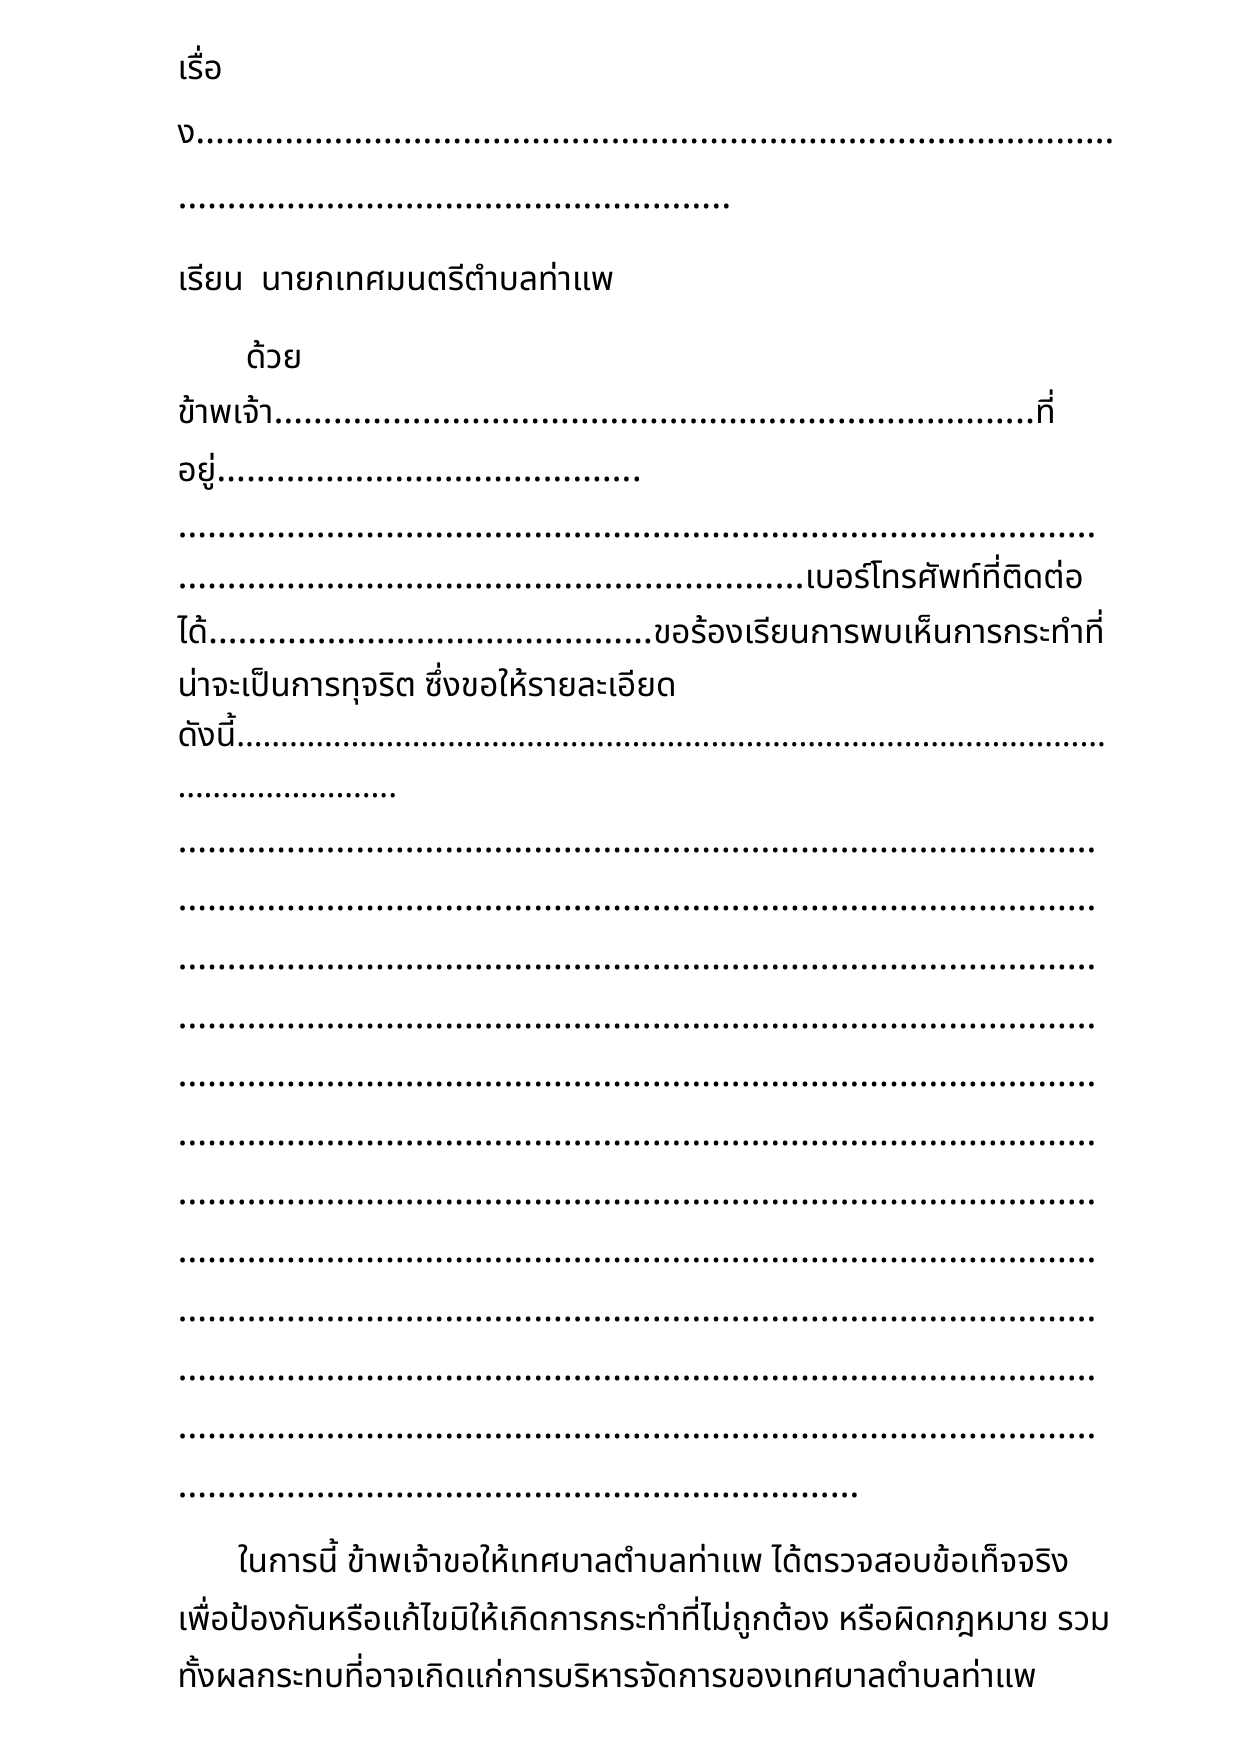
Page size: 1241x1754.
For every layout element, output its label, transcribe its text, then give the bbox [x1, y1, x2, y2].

text ด้วยข้าพเจ้า…………………………………………………………………..ที่อยู่……………………………………. [177, 333, 1122, 498]
text เรื่อง………………………………………………………………………………………………………………………………….. [177, 44, 1122, 225]
text เรียน นายกเทศมนตรีตำบลท่าแพ [177, 255, 1122, 305]
text ในการนี้ ข้าพเจ้าขอให้เทศบาลตำบลท่าแพ ได้ตรวจสอบข้อเท็จจริง เพื่อป้องกันหรือแก้ไขมิให้เกิดการกระทำที่ไม่ถูกต้อง หรือผิดกฎหมาย รวมทั้งผลกระทบที่อาจเกิดแก่การบริหารจัดการของเทศบาลตำบลท่าแพ [177, 1537, 1122, 1703]
text …………………………………………………………………………………………………………………...........................เบอร์โทรศัพท์ที่ติดต่อได้………………………………………ขอร้องเรียนการพบเห็นการกระทำที่น่าจะเป็นการทุจริต ซึ่งขอให้รายละเอียดดังนี้……………………………………………………………………………………………………………. [177, 498, 1122, 812]
text ………………………………………………………………………………………………………………………………………………………………………………………………………………………………………………………………………………………………………………………………………………………………………………………………………………………………………………………………………………………………………………………………………………………………………………………………………………………………………………………………………………………………………………………………………………………………………………………………………………………………………………………………………………………………………………………………………………………………………………………………………… [177, 812, 1122, 1508]
